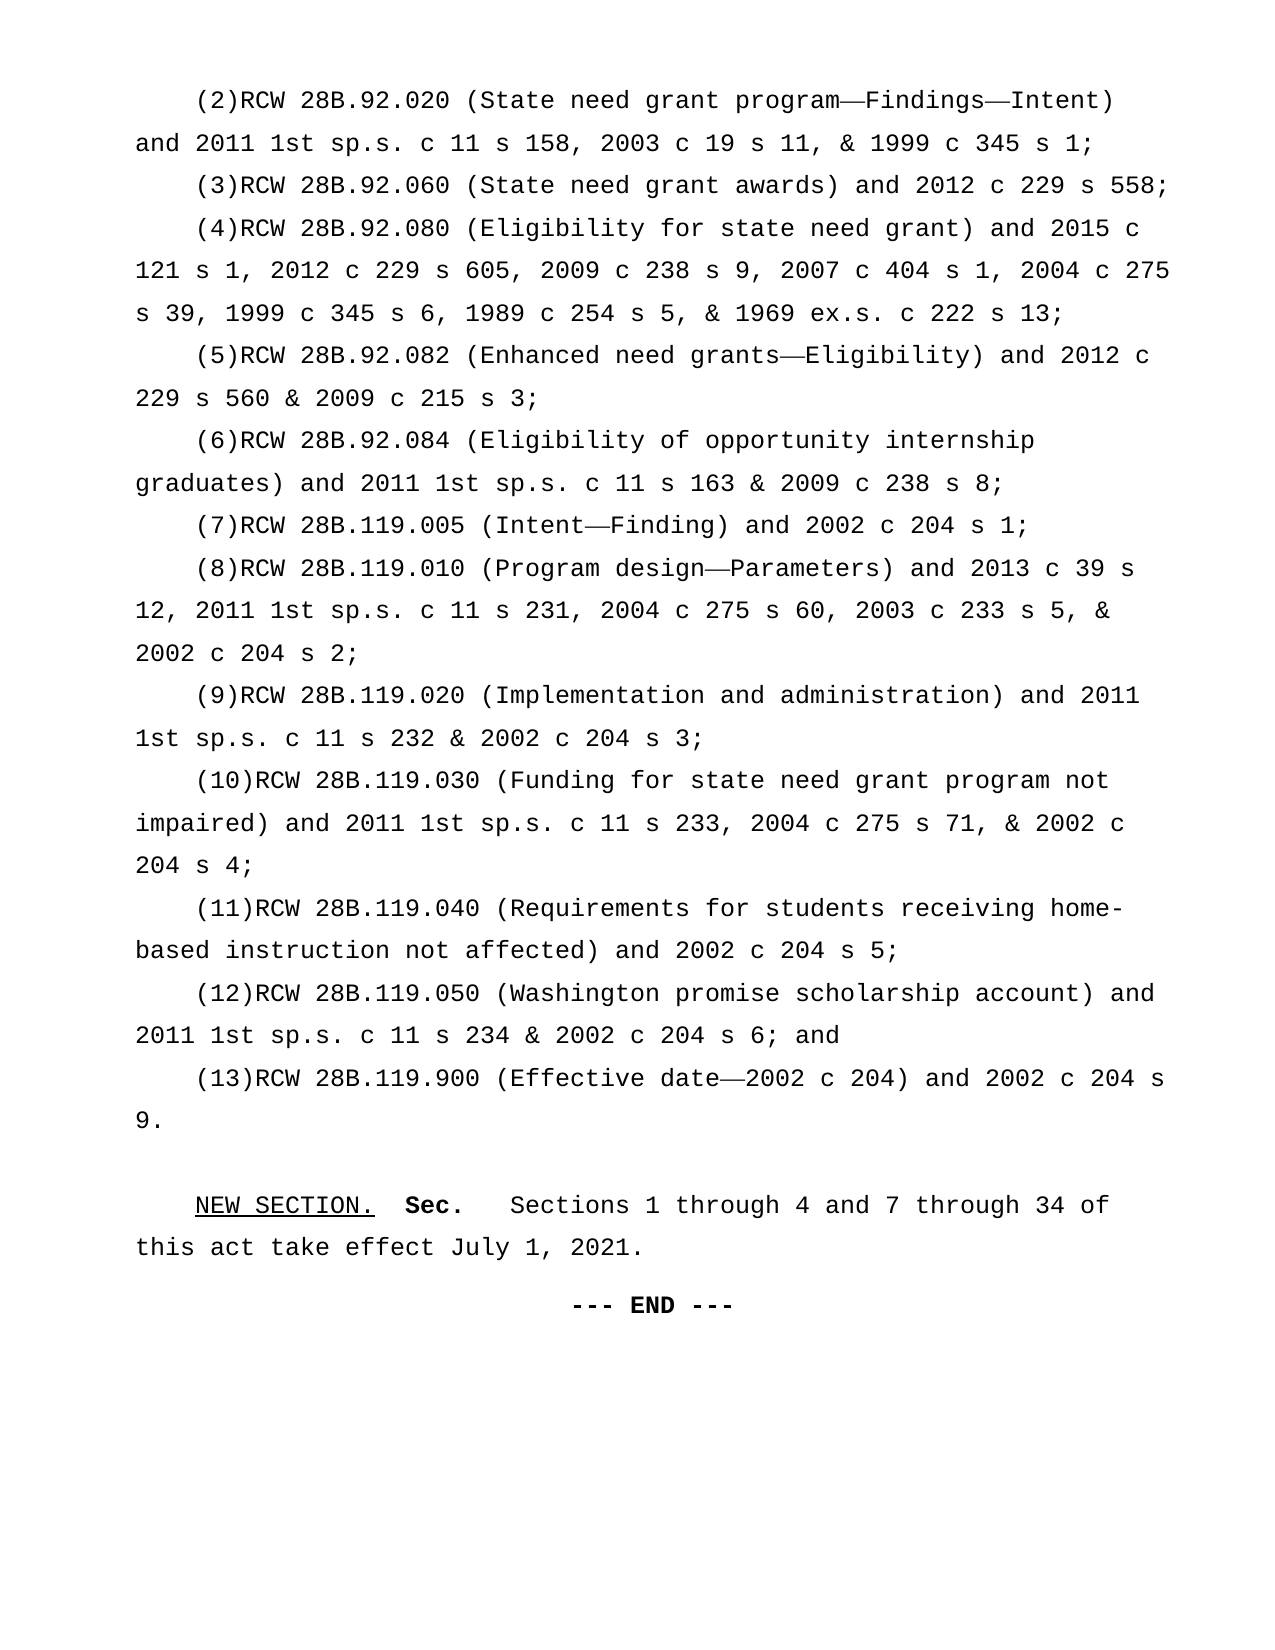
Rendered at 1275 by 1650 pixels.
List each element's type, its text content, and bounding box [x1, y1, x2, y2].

text (9)RCW 28B.119.020 (Implementation and administration) and 2011 1st sp.s. c 11 s 232 & 2002 c 204 s 3; [135, 670, 1170, 755]
text (7)RCW 28B.119.005 (Intent—Finding) and 2002 c 204 s 1; [135, 500, 1170, 542]
text --- END --- [135, 1292, 1170, 1321]
text (3)RCW 28B.92.060 (State need grant awards) and 2012 c 229 s 558; [135, 160, 1170, 202]
text (4)RCW 28B.92.080 (Eligibility for state need grant) and 2015 c 121 s 1, 2012 c 229 s 605, 2009 c 238 s 9, 2007 c 404 s 1, 2004 c 275 s 39, 1999 c 345 s 6, 1989 c 254 s 5, & 1969 ex.s. c 222 s 13; [135, 202, 1170, 330]
text (2)RCW 28B.92.020 (State need grant program—Findings—Intent) and 2011 1st sp.s. c 11 s 158, 2003 c 19 s 11, & 1999 c 345 s 1; [135, 75, 1170, 160]
text NEW SECTION. Sec. Sections 1 through 4 and 7 through 34 of this act take effect July 1, 2021. [135, 1179, 1170, 1264]
text (13)RCW 28B.119.900 (Effective date—2002 c 204) and 2002 c 204 s 9. [135, 1052, 1170, 1137]
text (12)RCW 28B.119.050 (Washington promise scholarship account) and 2011 1st sp.s. c 11 s 234 & 2002 c 204 s 6; and [135, 967, 1170, 1052]
text (6)RCW 28B.92.084 (Eligibility of opportunity internship graduates) and 2011 1st sp.s. c 11 s 163 & 2009 c 238 s 8; [135, 415, 1170, 500]
text (10)RCW 28B.119.030 (Funding for state need grant program not impaired) and 2011 1st sp.s. c 11 s 233, 2004 c 275 s 71, & 2002 c 204 s 4; [135, 755, 1170, 882]
text (11)RCW 28B.119.040 (Requirements for students receiving home-based instruction not affected) and 2002 c 204 s 5; [135, 882, 1170, 967]
text (8)RCW 28B.119.010 (Program design—Parameters) and 2013 c 39 s 12, 2011 1st sp.s. c 11 s 231, 2004 c 275 s 60, 2003 c 233 s 5, & 2002 c 204 s 2; [135, 542, 1170, 670]
text (5)RCW 28B.92.082 (Enhanced need grants—Eligibility) and 2012 c 229 s 560 & 2009 c 215 s 3; [135, 330, 1170, 415]
